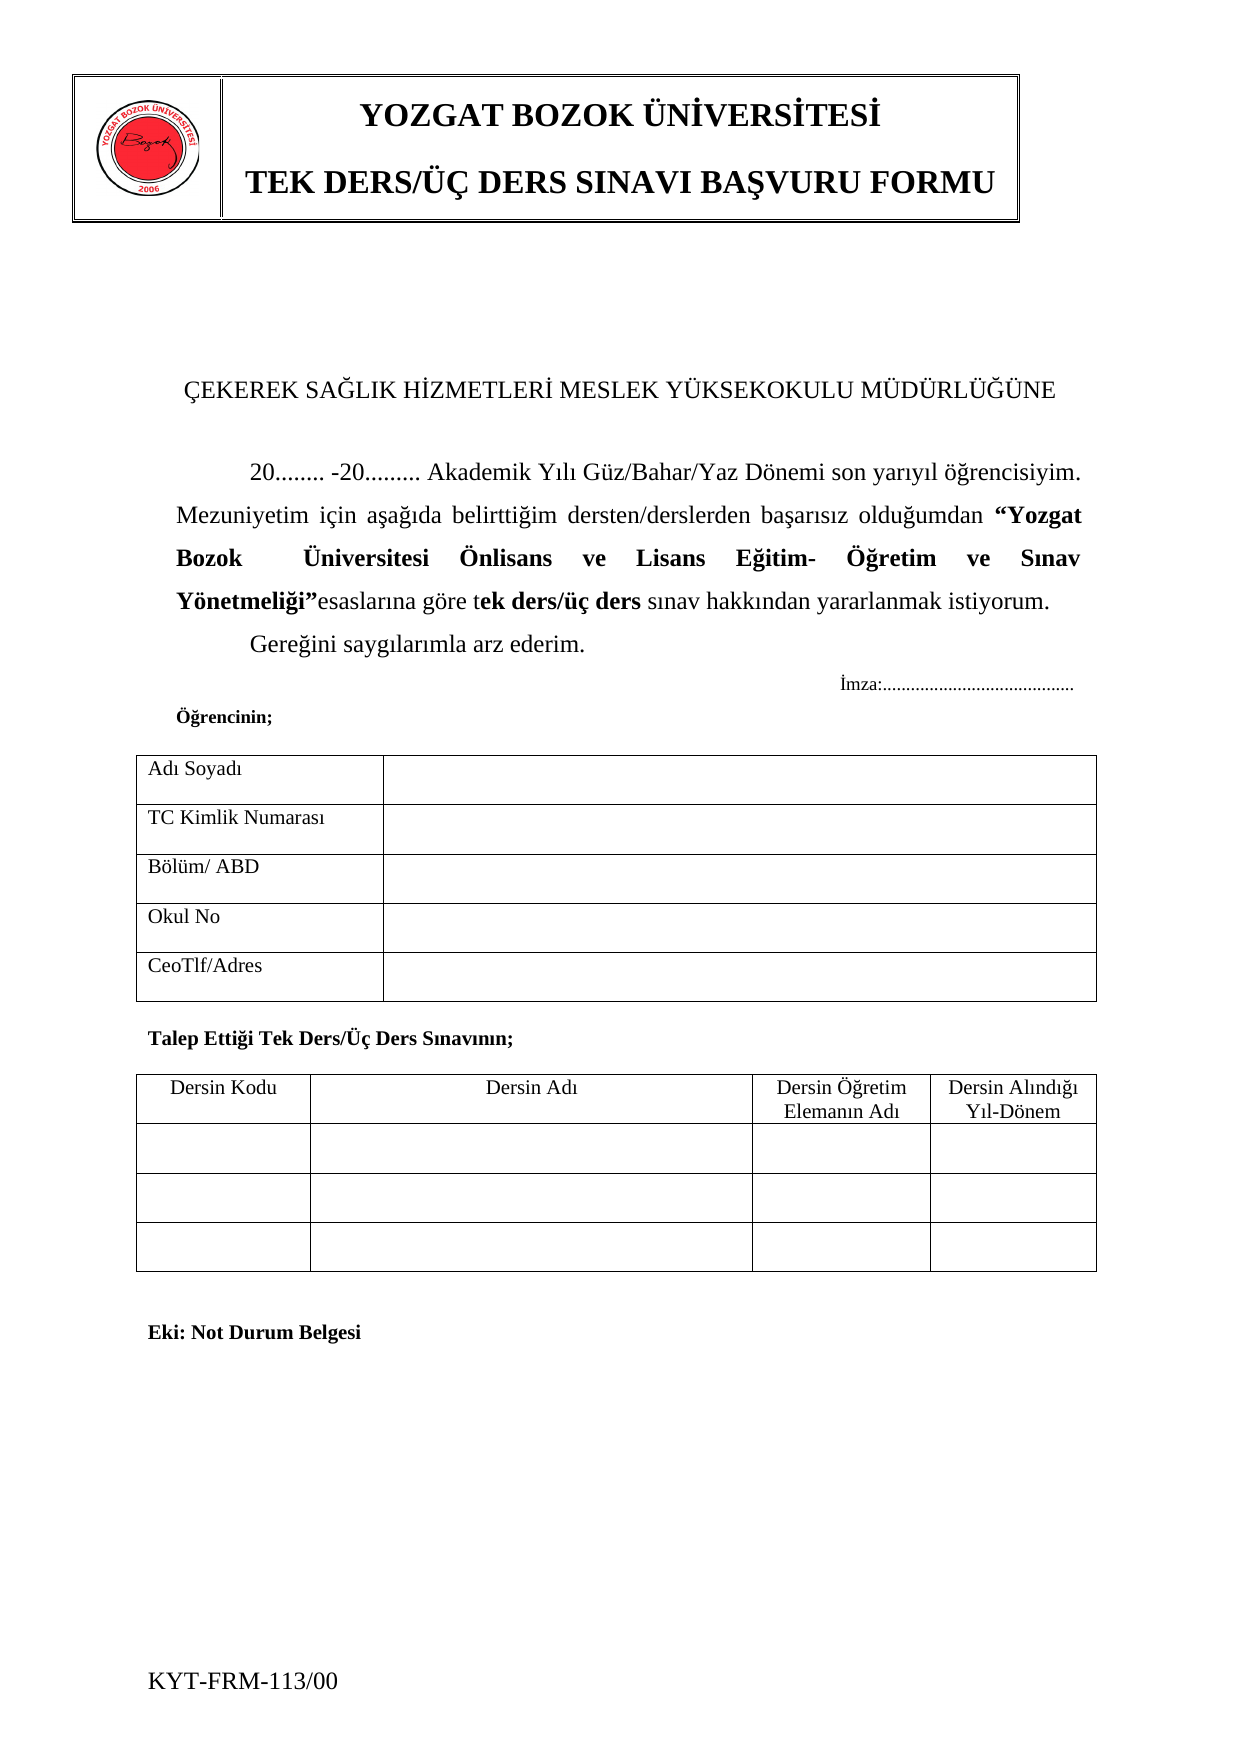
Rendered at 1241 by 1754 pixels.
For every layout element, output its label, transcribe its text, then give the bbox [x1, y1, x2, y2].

table_header Adı Soyadı [137, 756, 383, 804]
text ÇEKEREK SAĞLIK HİZMETLERİ MESLEK YÜKSEKOKULU MÜDÜRLÜĞÜNE [148, 376, 1093, 404]
table_cell [137, 1223, 310, 1271]
table_cell [931, 1174, 1096, 1222]
table_cell [931, 1223, 1096, 1271]
table_header Dersin Öğretim Elemanın Adı [753, 1075, 930, 1123]
table_cell [384, 805, 1096, 853]
table_cell Bölüm/ ABD [137, 855, 383, 903]
table_cell [931, 1124, 1096, 1172]
table_header Dersin Adı [311, 1075, 752, 1123]
table_cell [384, 953, 1096, 1001]
table_header Dersin Alındığı Yıl-Dönem [931, 1075, 1096, 1123]
table_cell [311, 1174, 752, 1222]
table_cell [137, 1124, 310, 1172]
table_cell [384, 904, 1096, 952]
table_cell [753, 1223, 930, 1271]
text İmza:......................................... [840, 673, 1093, 694]
table_cell CeoTlf/Adres [137, 953, 383, 1001]
table_cell [311, 1124, 752, 1172]
table_header [384, 756, 1096, 804]
table_cell TC Kimlik Numarası [137, 805, 383, 853]
table_cell [753, 1174, 930, 1222]
table_cell [753, 1124, 930, 1172]
text Talep Ettiği Tek Ders/Üç Ders Sınavının; [148, 1026, 1093, 1050]
text Gereğini saygılarımla arz ederim. [249, 629, 1093, 658]
text Öğrencinin; [176, 706, 1093, 727]
text 20........ -20......... Akademik Yılı Güz/Bahar/Yaz Dönemi son yarıyıl öğrencisiyim. Mezuniyetim için aşağıda belirttiğim dersten/derslerden başarısız olduğumdan “Yozgat Bozok Üniversitesi Önlisans ve Lisans Eğitim- Öğretim ve Sınav Yönetmeliği”esaslarına göre tek ders/üç ders sınav hakkından yararlanmak istiyorum. [176, 457, 1082, 615]
table_cell [311, 1223, 752, 1271]
picture [96, 100, 200, 196]
text Eki: Not Durum Belgesi [148, 1320, 1093, 1344]
table_cell [384, 855, 1096, 903]
table_header Dersin Kodu [137, 1075, 310, 1123]
table_cell Okul No [137, 904, 383, 952]
table_cell [137, 1174, 310, 1222]
